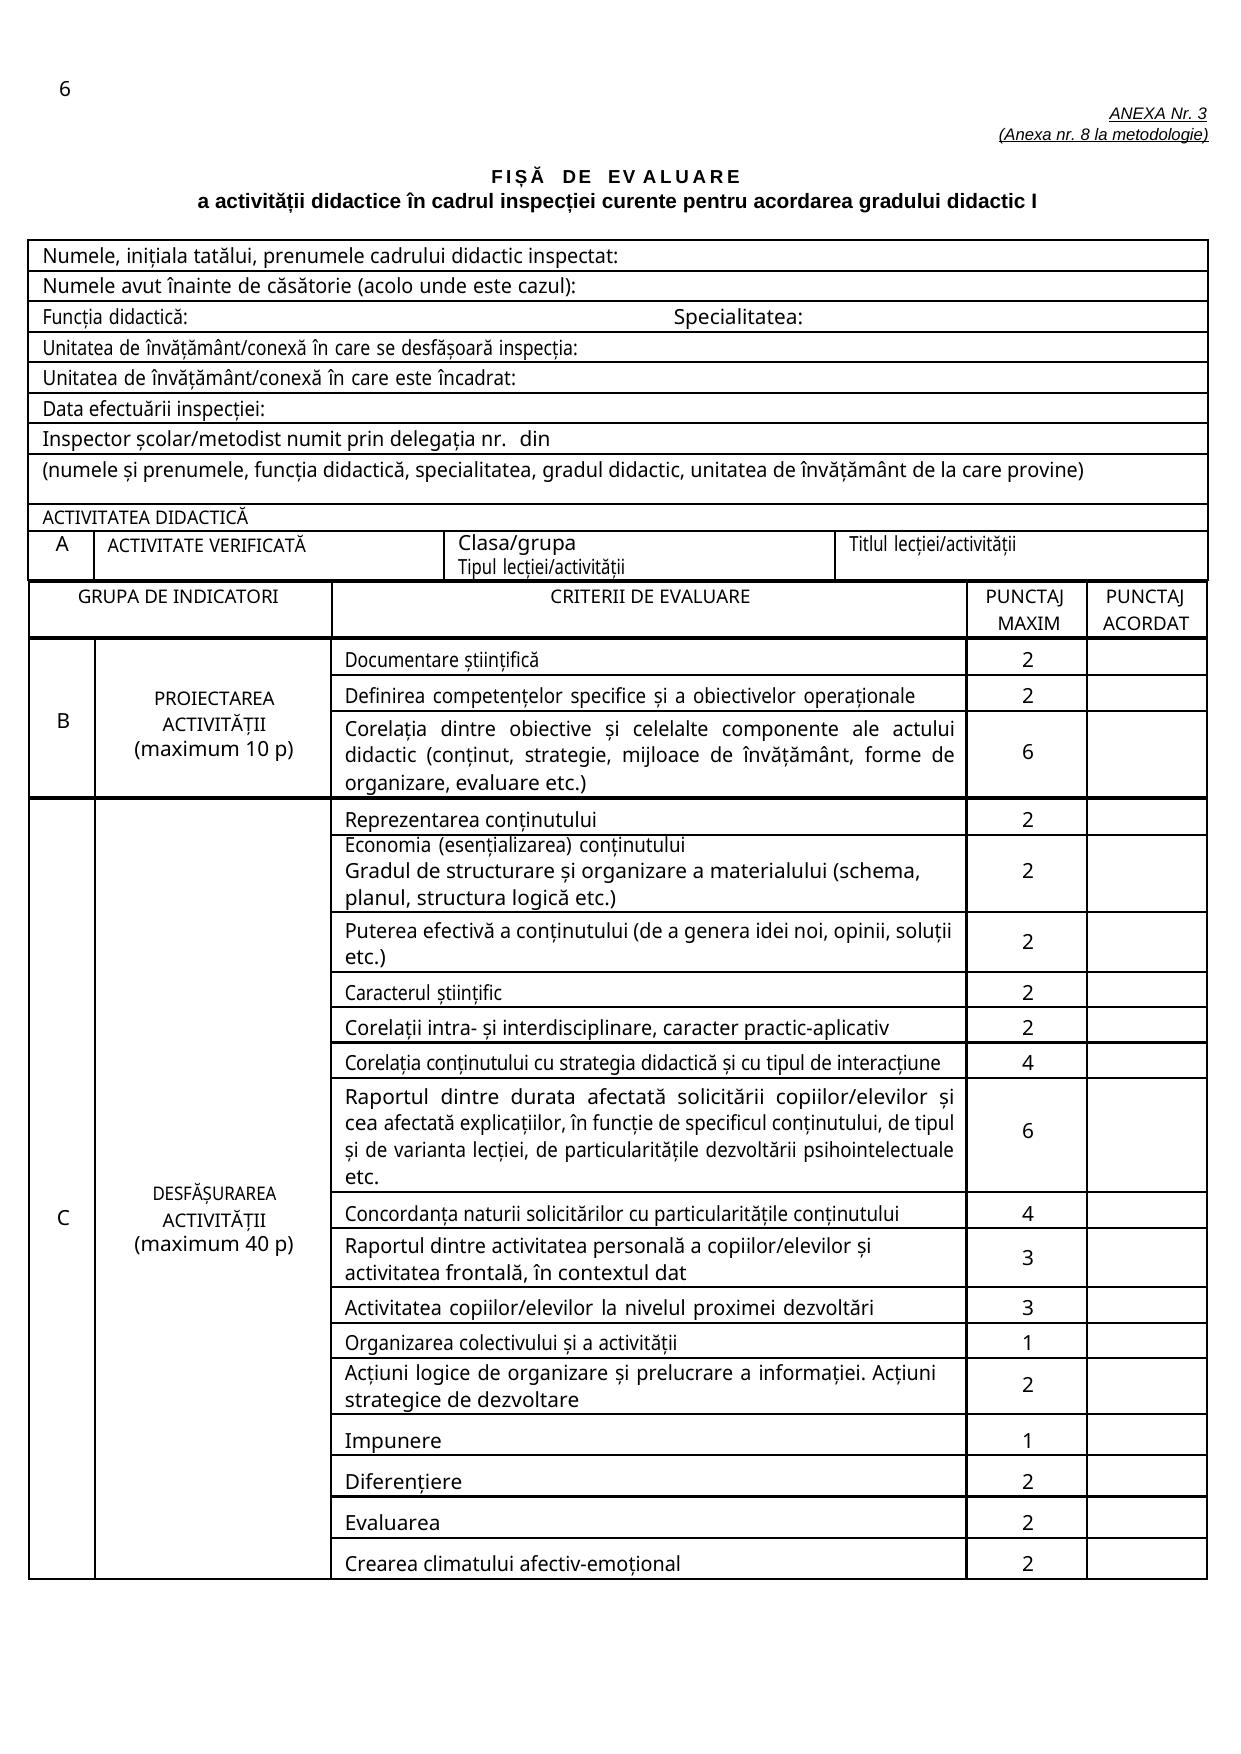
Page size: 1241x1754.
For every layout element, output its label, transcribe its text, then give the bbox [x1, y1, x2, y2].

table_cell [1088, 1415, 1206, 1454]
table_cell Activitatea copiilor/elevilor la nivelul proximei dezvoltări [332, 1288, 965, 1322]
table_cell Impunere [332, 1415, 965, 1454]
table_cell [1088, 1498, 1206, 1537]
table_cell 3 [968, 1288, 1086, 1322]
table_cell Corelația dintre obiective și celelalte componente ale actului didactic (conținut, strategie, mijloace de învățământ, forme de organizare, evaluare etc.) [332, 712, 965, 796]
table_cell 2 [968, 973, 1086, 1006]
table_cell Unitatea de învățământ/conexă în care este încadrat: [29, 363, 1207, 392]
table_cell 4 [968, 1193, 1086, 1227]
table_cell 2 [968, 1456, 1086, 1495]
table_cell Concordanța naturii solicitărilor cu particularitățile conținutului [332, 1193, 965, 1227]
table_cell 2 [968, 836, 1086, 911]
table_cell Evaluarea [332, 1498, 965, 1537]
table_cell Diferențiere [332, 1456, 965, 1495]
table_cell [1088, 1288, 1206, 1322]
table_header PUNCTAJ MAXIM [968, 583, 1086, 636]
table_cell [1088, 1079, 1206, 1191]
subtitle a activității didactice în cadrul inspecției curente pentru acordarea gradului didactic I [15, 189, 1219, 213]
table_cell 2 [968, 1359, 1086, 1413]
table_cell 2 [968, 913, 1086, 971]
table_cell A [29, 532, 93, 579]
table_cell [1088, 1193, 1206, 1227]
table_header DESFĂȘURAREA ACTIVITĂȚII (maximum 40 p) [96, 800, 330, 1578]
table_cell 1 [968, 1415, 1086, 1454]
table_cell 2 [968, 676, 1086, 709]
table_header CRITERII DE EVALUARE [333, 583, 966, 636]
table_cell [1088, 1456, 1206, 1495]
table_cell 2 [968, 1539, 1086, 1578]
table_cell Definirea competențelor specifice și a obiectivelor operaționale [332, 676, 965, 709]
text ANEXA Nr. 3 [751, 104, 1208, 123]
table_cell 2 [968, 1498, 1086, 1537]
table_header PUNCTAJ ACORDAT [1088, 583, 1206, 636]
table_cell 2 [968, 1008, 1086, 1041]
table_cell Numele avut înainte de căsătorie (acolo unde este cazul): [29, 272, 1207, 300]
table_cell Inspector școlar/metodist numit prin delegația nr. din [29, 424, 1207, 453]
table_header B [30, 640, 94, 796]
table_header [1088, 800, 1206, 833]
table_cell [1088, 1044, 1206, 1077]
table_cell 4 [968, 1044, 1086, 1077]
table_header Reprezentarea conținutului [332, 800, 965, 833]
table_cell [1088, 1229, 1206, 1286]
table_cell Corelații intra- și interdisciplinare, caracter practic-aplicativ [332, 1008, 965, 1041]
table_cell [1088, 1359, 1206, 1413]
table_cell [1088, 913, 1206, 971]
table_cell (numele și prenumele, funcția didactică, specialitatea, gradul didactic, unitatea de învățământ de la care provine) [29, 455, 1207, 502]
table_cell Crearea climatului afectiv-emoțional [332, 1539, 965, 1578]
table_header Documentare științifică [332, 640, 965, 673]
table_cell [1088, 836, 1206, 911]
table_cell [1088, 1539, 1206, 1578]
table_cell [1088, 676, 1206, 709]
table_header 2 [968, 640, 1086, 673]
table_cell Organizarea colectivului și a activității [332, 1324, 965, 1357]
table_cell Unitatea de învățământ/conexă în care se desfășoară inspecția: [29, 333, 1207, 361]
table_cell Titlul lecției/activității [836, 532, 1207, 579]
table_cell 3 [968, 1229, 1086, 1286]
table_cell 6 [968, 1079, 1086, 1191]
table_cell Puterea efectivă a conținutului (de a genera idei noi, opinii, soluții etc.) [332, 913, 965, 971]
table_cell Economia (esențializarea) conținutului Gradul de structurare și organizare a materialului (schema, planul, structura logică etc.) [332, 836, 965, 911]
table_cell Clasa/grupa Tipul lecției/activității [445, 532, 834, 579]
table_header PROIECTAREA ACTIVITĂȚII (maximum 10 p) [96, 640, 330, 796]
table_header C [30, 800, 94, 1578]
table_cell [1088, 973, 1206, 1006]
text (Anexa nr. 8 la metodologie) [999, 124, 1221, 144]
table_cell ACTIVITATEA DIDACTICĂ [29, 505, 1207, 530]
table_cell Funcția didactică: Specialitatea: [29, 302, 1207, 331]
table_cell Data efectuării inspecției: [29, 394, 1207, 422]
table_cell Raportul dintre activitatea personală a copiilor/elevilor și activitatea frontală, în contextul dat [332, 1229, 965, 1286]
table_cell Raportul dintre durata afectată solicitării copiilor/elevilor și cea afectată explicațiilor, în funcție de specificul conținutului, de tipul și de varianta lecției, de particularitățile dezvoltării psihointelectuale etc. [332, 1079, 965, 1191]
table_header [1088, 640, 1206, 673]
text FIȘĂ DE EV ALUARE [491, 165, 747, 187]
table_header Numele, inițiala tatălui, prenumele cadrului didactic inspectat: [29, 241, 1207, 269]
table_header 2 [968, 800, 1086, 833]
table_cell Caracterul științific [332, 973, 965, 1006]
table_cell ACTIVITATE VERIFICATĂ [95, 532, 443, 579]
table_cell [1088, 1008, 1206, 1041]
table_cell Acțiuni logice de organizare și prelucrare a informației. Acțiuni strategice de dezvoltare [332, 1359, 965, 1413]
table_cell [1088, 712, 1206, 796]
table_cell Corelația conținutului cu strategia didactică și cu tipul de interacțiune [332, 1044, 965, 1077]
table_cell 6 [968, 712, 1086, 796]
table_cell 1 [968, 1324, 1086, 1357]
table_cell [1088, 1324, 1206, 1357]
table_header GRUPA DE INDICATORI [30, 583, 331, 636]
